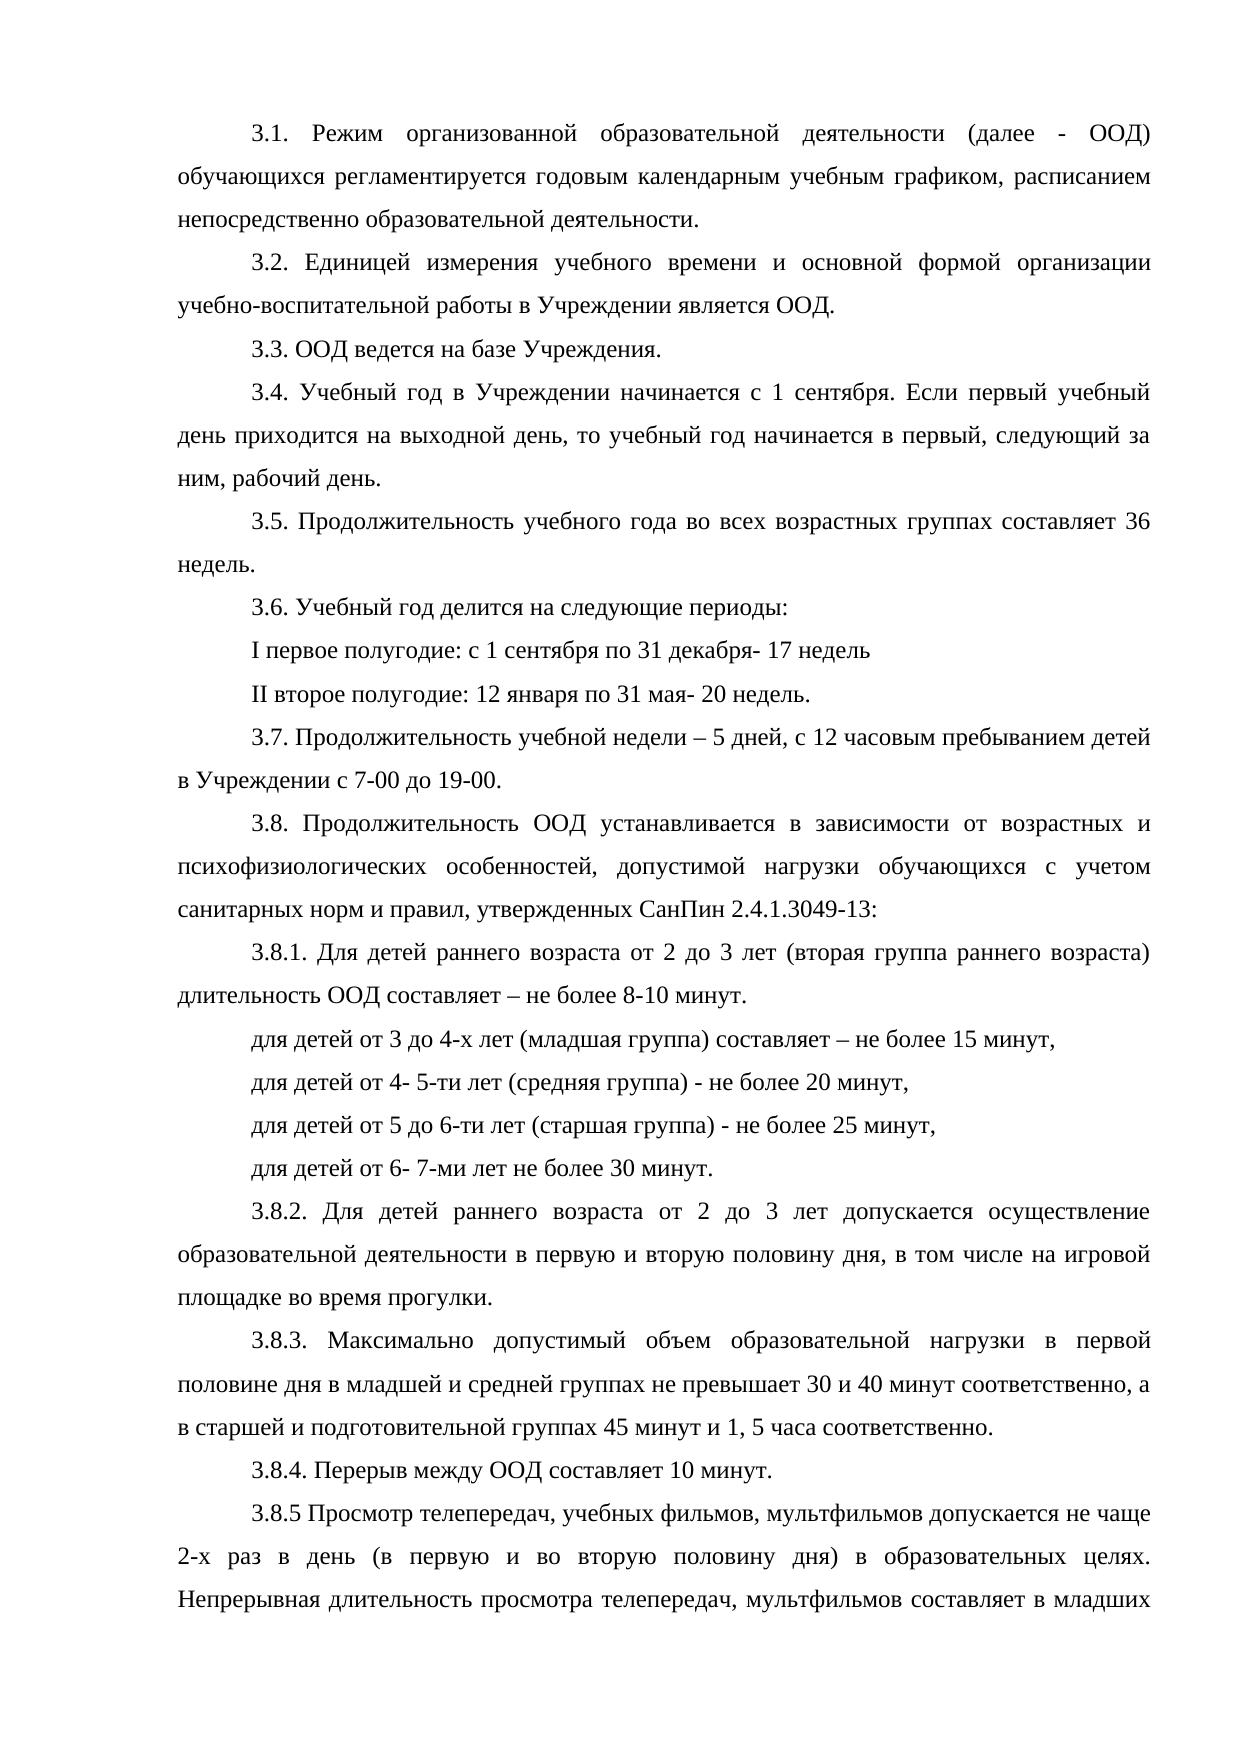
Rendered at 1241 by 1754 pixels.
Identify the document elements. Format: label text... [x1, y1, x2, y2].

text 3.1. Режим организованной образовательной деятельности (далее - ООД) обучающихся регламентируется годовым календарным учебным графиком, расписанием непосредственно образовательной деятельности. [177, 118, 1152, 233]
text 3.5. Продолжительность учебного года во всех возрастных группах составляет 36 недель. [177, 506, 1152, 578]
text 3.8.3. Максимально допустимый объем образовательной нагрузки в первой половине дня в младшей и средней группах не превышает 30 и 40 минут соответственно, а в старшей и подготовительной группах 45 минут и 1, 5 часа соответственно. [177, 1326, 1152, 1441]
text для детей от 3 до 4-х лет (младшая группа) составляет – не более 15 минут, [177, 1024, 1152, 1052]
text 3.8.2. Для детей раннего возраста от 2 до 3 лет допускается осуществление образовательной деятельности в первую и вторую половину дня, в том числе на игровой площадке во время прогулки. [177, 1196, 1152, 1311]
text для детей от 5 до 6-ти лет (старшая группа) - не более 25 минут, [177, 1110, 1152, 1139]
text 3.8.4. Перерыв между ООД составляет 10 минут. [177, 1455, 1152, 1484]
text 3.2. Единицей измерения учебного времени и основной формой организации учебно-воспитательной работы в Учреждении является ООД. [177, 247, 1152, 319]
text 3.8.1. Для детей раннего возраста от 2 до 3 лет (вторая группа раннего возраста) длительность ООД составляет – не более 8-10 минут. [177, 937, 1152, 1009]
text 3.3. ООД ведется на базе Учреждения. [177, 334, 1152, 362]
text 3.4. Учебный год в Учреждении начинается с 1 сентября. Если первый учебный день приходится на выходной день, то учебный год начинается в первый, следующий за ним, рабочий день. [177, 377, 1152, 492]
text II второе полугодие: 12 января по 31 мая- 20 недель. [177, 679, 1152, 707]
text 3.7. Продолжительность учебной недели – 5 дней, с 12 часовым пребыванием детей в Учреждении с 7-00 до 19-00. [177, 722, 1152, 794]
text для детей от 4- 5-ти лет (средняя группа) - не более 20 минут, [177, 1067, 1152, 1096]
text I первое полугодие: с 1 сентября по 31 декабря- 17 недель [177, 636, 1152, 664]
text 3.6. Учебный год делится на следующие периоды: [177, 592, 1152, 621]
text для детей от 6- 7-ми лет не более 30 минут. [177, 1153, 1152, 1182]
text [177, 1498, 1152, 1613]
text 3.8. Продолжительность ООД устанавливается в зависимости от возрастных и психофизиологических особенностей, допустимой нагрузки обучающихся с учетом санитарных норм и правил, утвержденных СанПин 2.4.1.3049-13: [177, 808, 1152, 923]
